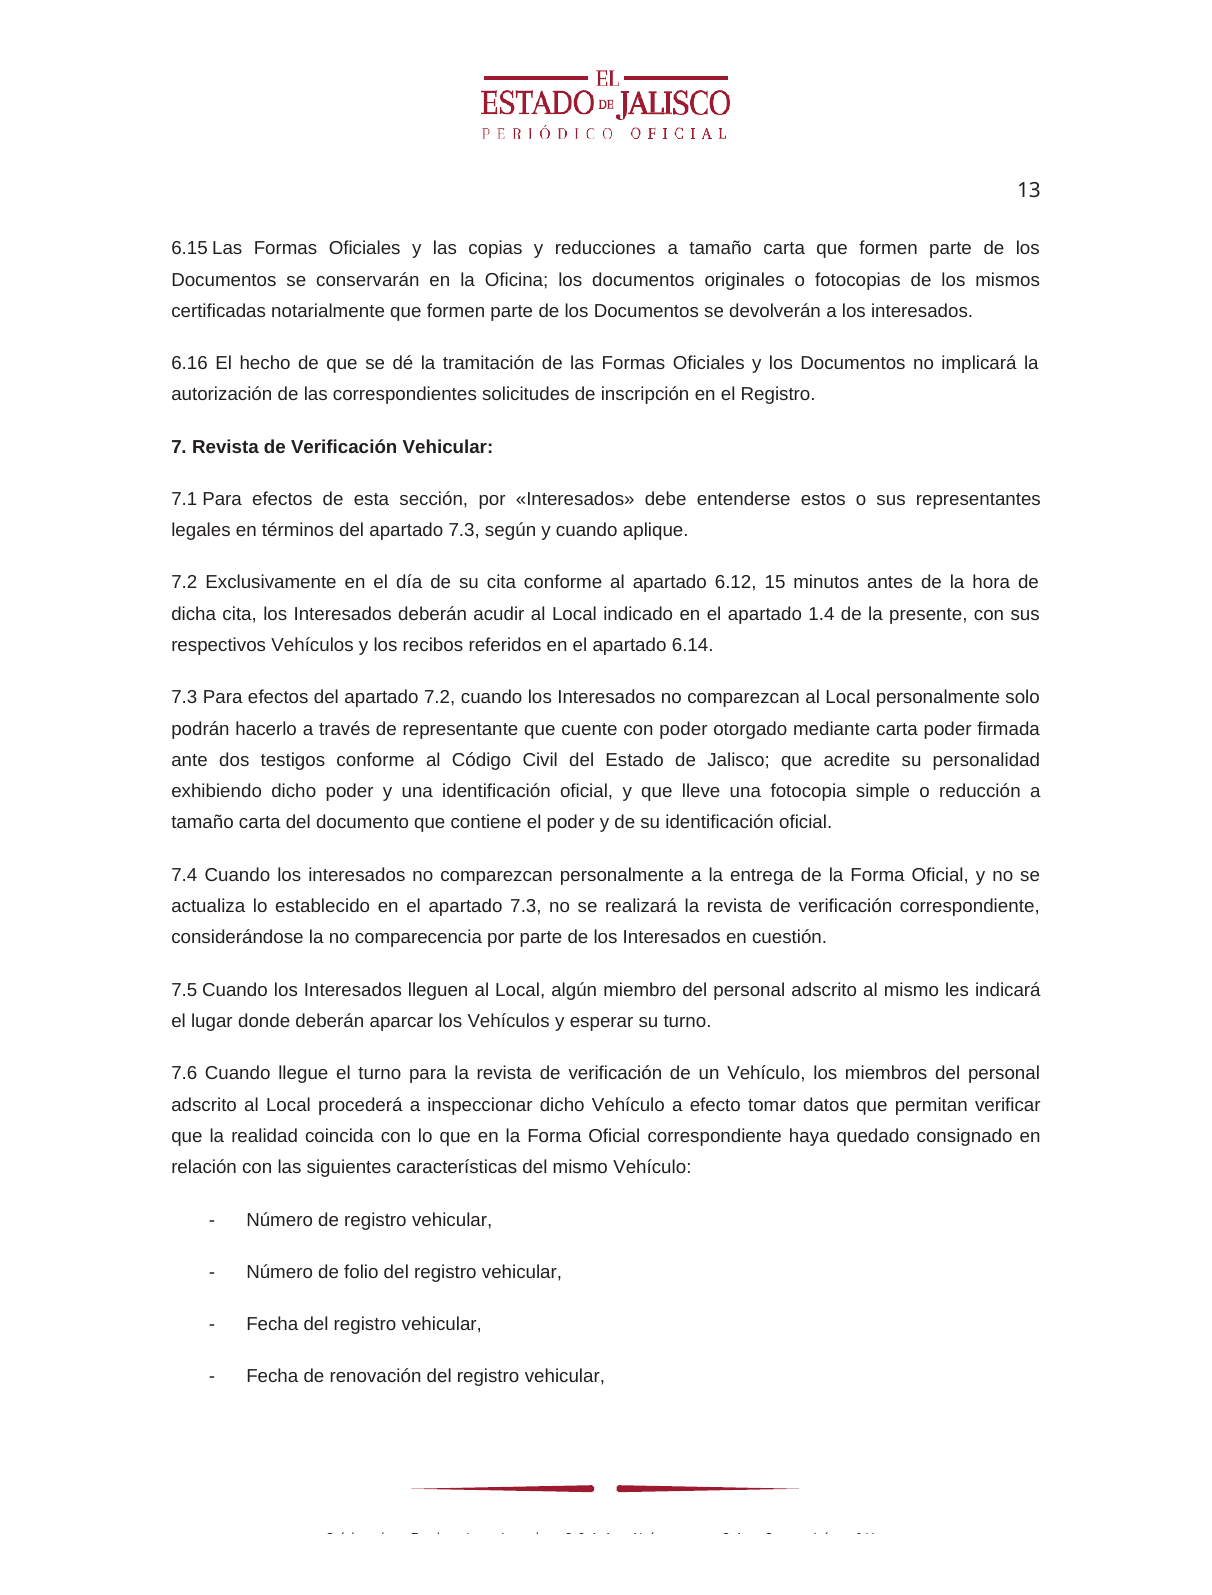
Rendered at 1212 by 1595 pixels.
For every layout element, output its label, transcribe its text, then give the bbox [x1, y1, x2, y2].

picture [616, 91, 629, 120]
list Fecha de renovación del registro vehicular, [208, 1364, 1051, 1386]
picture [596, 70, 619, 86]
list Exclusivamente en el día de su cita conforme al apartado 6.12, 15 minutos antes de la hora de dicha cita, los Interesados deberán acudir al Local indicado en el apartado 1.4 de la presente, con sus respectivos Vehículos y los recibos referidos en el apartado 6.14. [171, 571, 1041, 655]
list Cuando los interesados no comparezcan personalmente a la entrega de la Forma Oficial, y no se actualiza lo establecido en el apartado 7.3, no se realizará la revista de verificación correspondiente, considerándose la no comparecencia por parte de los Interesados en cuestión. [171, 864, 1041, 948]
list El hecho de que se dé la tramitación de las Formas Oficiales y los Documentos no implicará la autorización de las correspondientes solicitudes de inscripción en el Registro. [171, 352, 1041, 405]
list Las Formas Oficiales y las copias y reducciones a tamaño carta que formen parte de los Documentos se conservarán en la Oficina; los documentos originales o fotocopias de los mismos certificadas notarialmente que formen parte de los Documentos se devolverán a los interesados. [171, 237, 1041, 321]
subtitle 13 [160, 175, 1041, 203]
list Para efectos del apartado 7.2, cuando los Interesados no comparezcan al Local personalmente solo podrán hacerlo a través de representante que cuente con poder otorgado mediante carta poder firmada ante dos testigos conforme al Código Civil del Estado de Jalisco; que acredite su personalidad exhibiendo dicho poder y una identificación oficial, y que lleve una fotocopia simple o reducción a tamaño carta del documento que contiene el poder y de su identificación oficial. [171, 686, 1041, 833]
list Número de folio del registro vehicular, [208, 1260, 1051, 1282]
list Para efectos de esta sección, por «Interesados» debe entenderse estos o sus representantes legales en términos del apartado 7.3, según y cuando aplique. [171, 488, 1041, 541]
list Fecha del registro vehicular, [208, 1312, 1051, 1334]
list Cuando llegue el turno para la revista de verificación de un Vehículo, los miembros del personal adscrito al Local procederá a inspeccionar dicho Vehículo a efecto tomar datos que permitan verificar que la realidad coincida con lo que en la Forma Oficial correspondiente haya quedado consignado en relación con las siguientes características del mismo Vehículo: [171, 1062, 1041, 1177]
picture [673, 90, 730, 115]
subtitle Revista de Verificación Vehicular: [171, 436, 1051, 457]
list Cuando los Interesados lleguen al Local, algún miembro del personal adscrito al mismo les indicará el lugar donde deberán aparcar los Vehículos y esperar su turno. [171, 978, 1041, 1031]
picture [481, 90, 612, 139]
list Número de registro vehicular, [208, 1208, 1051, 1230]
